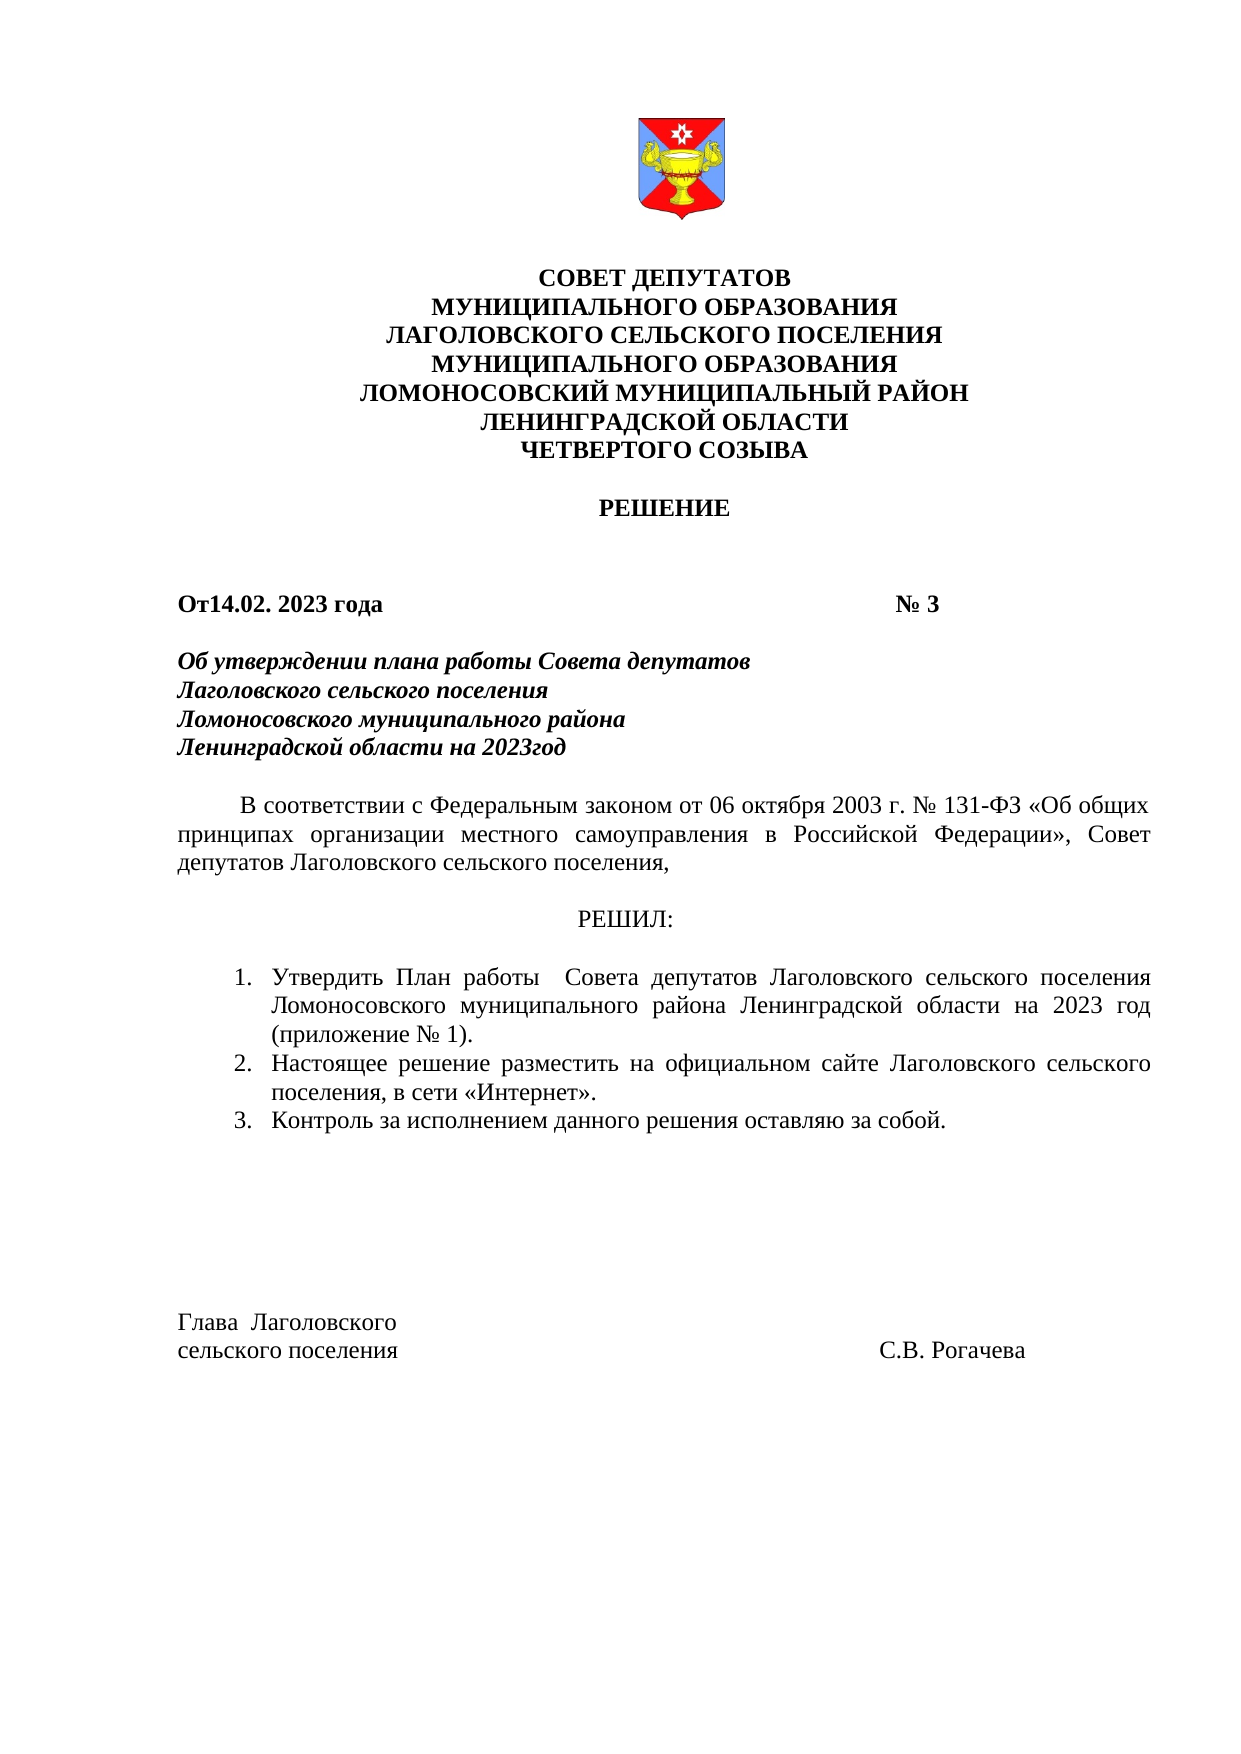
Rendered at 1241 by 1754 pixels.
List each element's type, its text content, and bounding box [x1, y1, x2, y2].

text Лаголовского сельского поселения [177, 675, 1152, 704]
text РЕШИЛ: [177, 904, 1152, 933]
text Ломоносовского муниципального района [177, 704, 1152, 732]
text МУНИЦИПАЛЬНОГО ОБРАЗОВАНИЯ [177, 349, 1152, 378]
text СОВЕТ ДЕПУТАТОВ [177, 263, 1152, 292]
text От14.02. 2023 года № 3 [177, 589, 1152, 617]
text РЕШЕНИЕ [177, 493, 1152, 522]
picture [638, 118, 725, 220]
text Глава Лаголовского [177, 1307, 1096, 1336]
list Утвердить План работы Совета депутатов Лаголовского сельского поселения Ломоносовского муниципального района Ленинградской области на 2023 год (приложение № 1). [233, 962, 1152, 1048]
text Об утверждении плана работы Совета депутатов [177, 646, 1152, 675]
text ЛАГОЛОВСКОГО СЕЛЬСКОГО ПОСЕЛЕНИЯ [177, 320, 1152, 349]
list Настоящее решение разместить на официальном сайте Лаголовского сельского поселения, в сети «Интернет». [233, 1048, 1152, 1106]
list Контроль за исполнением данного решения оставляю за собой. [233, 1106, 1152, 1134]
text МУНИЦИПАЛЬНОГО ОБРАЗОВАНИЯ [177, 292, 1152, 320]
text сельского поселения С.В. Рогачева [177, 1336, 1096, 1364]
text Ленинградской области на 2023год [177, 732, 1152, 761]
text ЧЕТВЕРТОГО СОЗЫВА [177, 435, 1152, 464]
text ЛОМОНОСОВСКИЙ МУНИЦИПАЛЬНЫЙ РАЙОН [177, 378, 1152, 407]
text ЛЕНИНГРАДСКОЙ ОБЛАСТИ [177, 407, 1152, 435]
text В соответствии с Федеральным законом от 06 октября . № 131-ФЗ «Об общих принципах организации местного самоуправления в Российской Федерации», Совет депутатов Лаголовского сельского поселения, [177, 790, 1152, 876]
